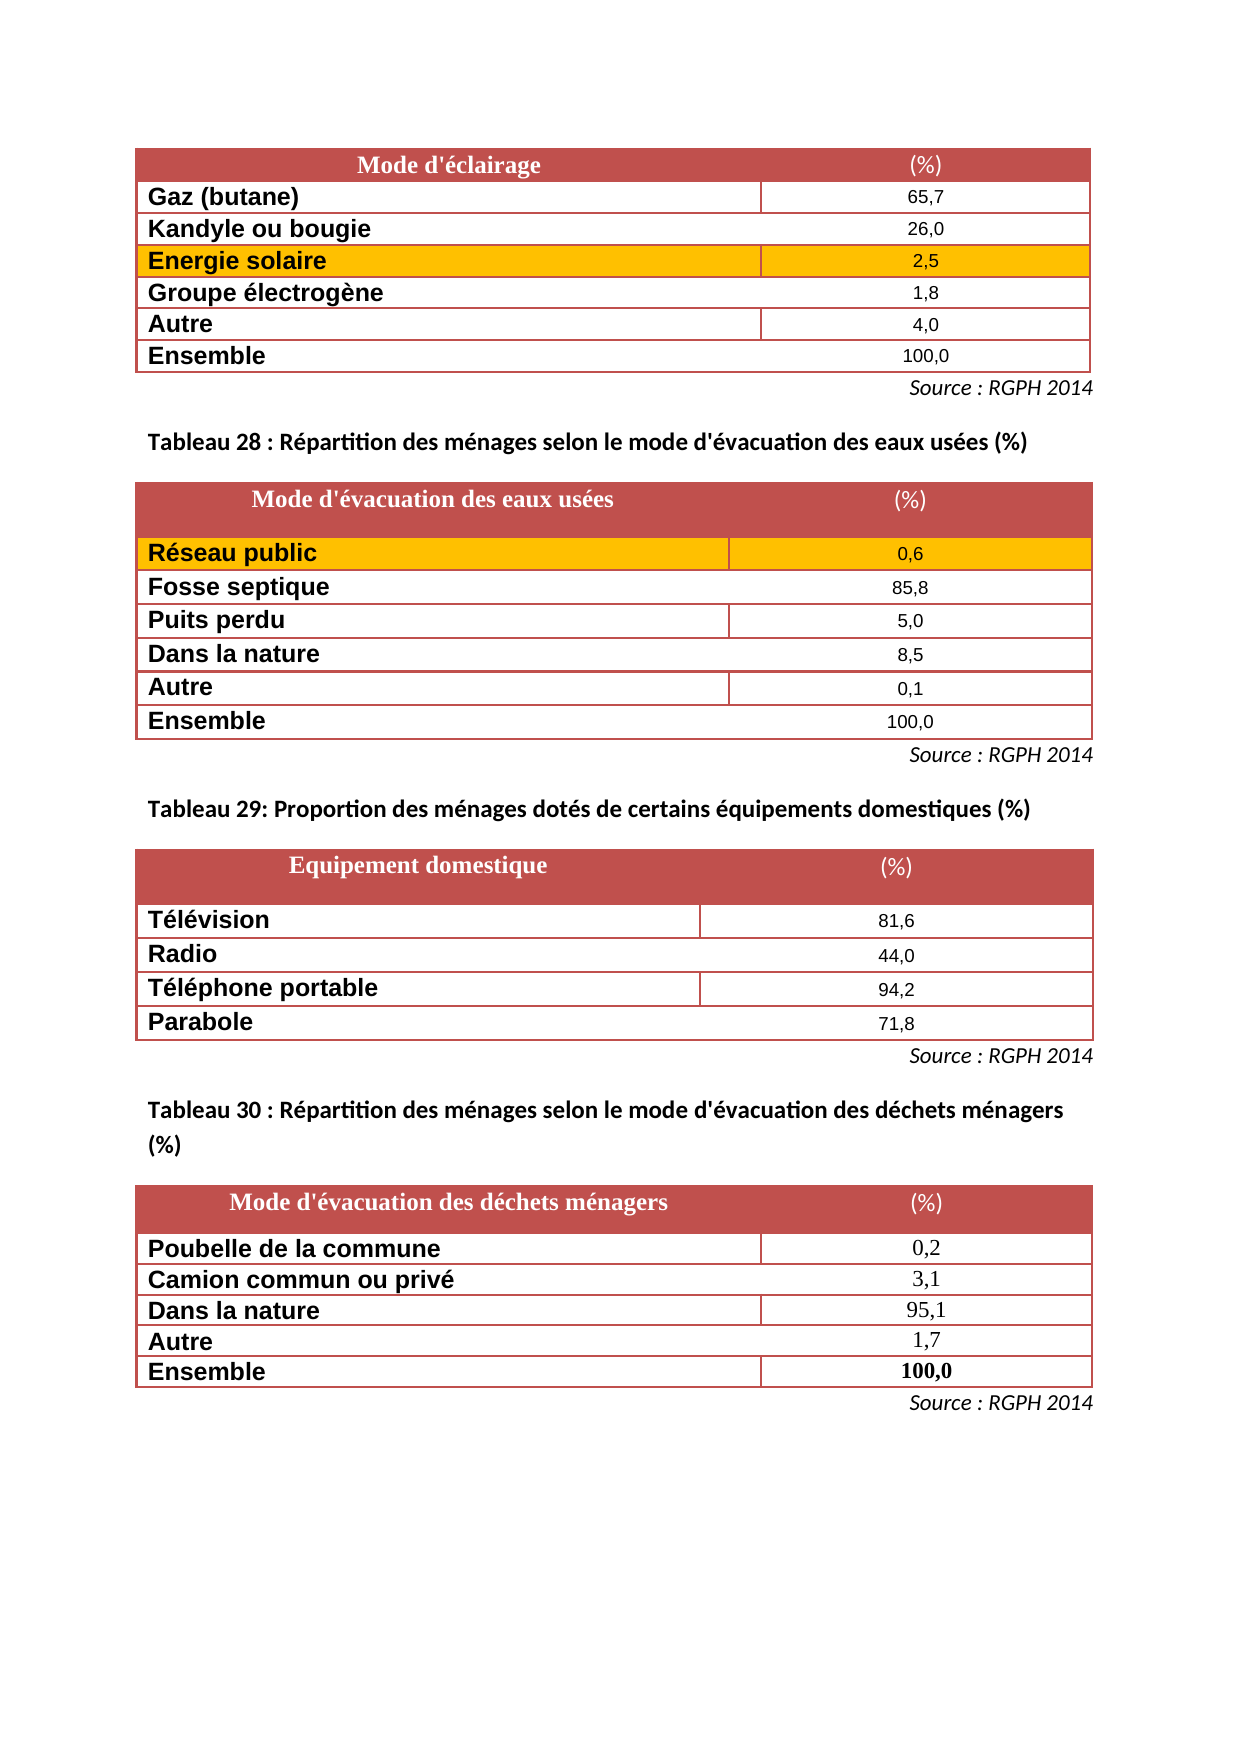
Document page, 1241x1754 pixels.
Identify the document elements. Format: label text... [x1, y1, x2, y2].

table_cell 85,8 [729, 571, 1091, 603]
table_cell 3,1 [761, 1265, 1091, 1293]
table_cell Kandyle ou bougie [138, 214, 761, 244]
table_cell 8,5 [729, 639, 1091, 670]
table_cell Gaz (butane) [138, 182, 760, 212]
table_cell 94,2 [701, 973, 1092, 1005]
table_cell 100,0 [729, 706, 1091, 738]
table_cell Réseau public [138, 538, 728, 569]
table_cell Camion commun ou privé [138, 1265, 761, 1293]
table_cell 4,0 [762, 309, 1089, 339]
table_cell Ensemble [138, 706, 729, 738]
table_cell 5,0 [730, 605, 1091, 637]
table_cell Energie solaire [138, 246, 760, 276]
table_cell 0,2 [762, 1234, 1091, 1263]
table_cell 1,8 [761, 278, 1089, 307]
text Source : RGPH 2014 [148, 373, 1093, 401]
table_cell 26,0 [761, 214, 1089, 244]
text Tableau 30 : Répartition des ménages selon le mode d'évacuation des déchets ménagers (%) [148, 1094, 1093, 1160]
table_header (%) [729, 484, 1091, 536]
table_cell 100,0 [762, 1357, 1091, 1386]
table_cell Ensemble [138, 341, 761, 371]
table_cell Dans la nature [138, 639, 729, 670]
table_header (%) [761, 1187, 1091, 1232]
table_cell 2,5 [762, 246, 1089, 276]
table_cell Parabole [138, 1007, 700, 1039]
table_cell Télévision [138, 905, 699, 937]
table_header Equipement domestique [138, 851, 700, 903]
table_cell 0,1 [730, 673, 1091, 704]
table_header (%) [761, 150, 1089, 180]
table_cell Radio [138, 939, 700, 971]
table_cell Autre [138, 309, 760, 339]
table_header Mode d'éclairage [138, 150, 761, 180]
table_cell 65,7 [762, 182, 1089, 212]
table_cell 44,0 [700, 939, 1092, 971]
table_cell Dans la nature [138, 1296, 760, 1324]
text Source : RGPH 2014 [148, 1388, 1093, 1416]
table_cell Groupe électrogène [138, 278, 761, 307]
table_cell 81,6 [701, 905, 1092, 937]
table_cell Puits perdu [138, 605, 728, 637]
table_header Mode d'évacuation des eaux usées [138, 484, 729, 536]
text Source : RGPH 2014 [148, 740, 1093, 768]
table_header (%) [700, 851, 1092, 903]
table_cell Fosse septique [138, 571, 729, 603]
text Source : RGPH 2014 [148, 1041, 1093, 1069]
table_cell Autre [138, 1326, 761, 1355]
table_cell Ensemble [138, 1357, 760, 1386]
text Tableau 29: Proportion des ménages dotés de certains équipements domestiques (%) [148, 793, 1093, 823]
table_header Mode d'évacuation des déchets ménagers [138, 1187, 761, 1232]
table_cell 100,0 [761, 341, 1089, 371]
table_cell Poubelle de la commune [138, 1234, 760, 1263]
table_cell 95,1 [762, 1296, 1091, 1324]
table_cell Autre [138, 673, 728, 704]
table_cell Téléphone portable [138, 973, 699, 1005]
table_cell 71,8 [700, 1007, 1092, 1039]
text Tableau 28 : Répartition des ménages selon le mode d'évacuation des eaux usées (%) [148, 426, 1093, 456]
table_cell 0,6 [730, 538, 1091, 569]
table_cell 1,7 [761, 1326, 1091, 1355]
